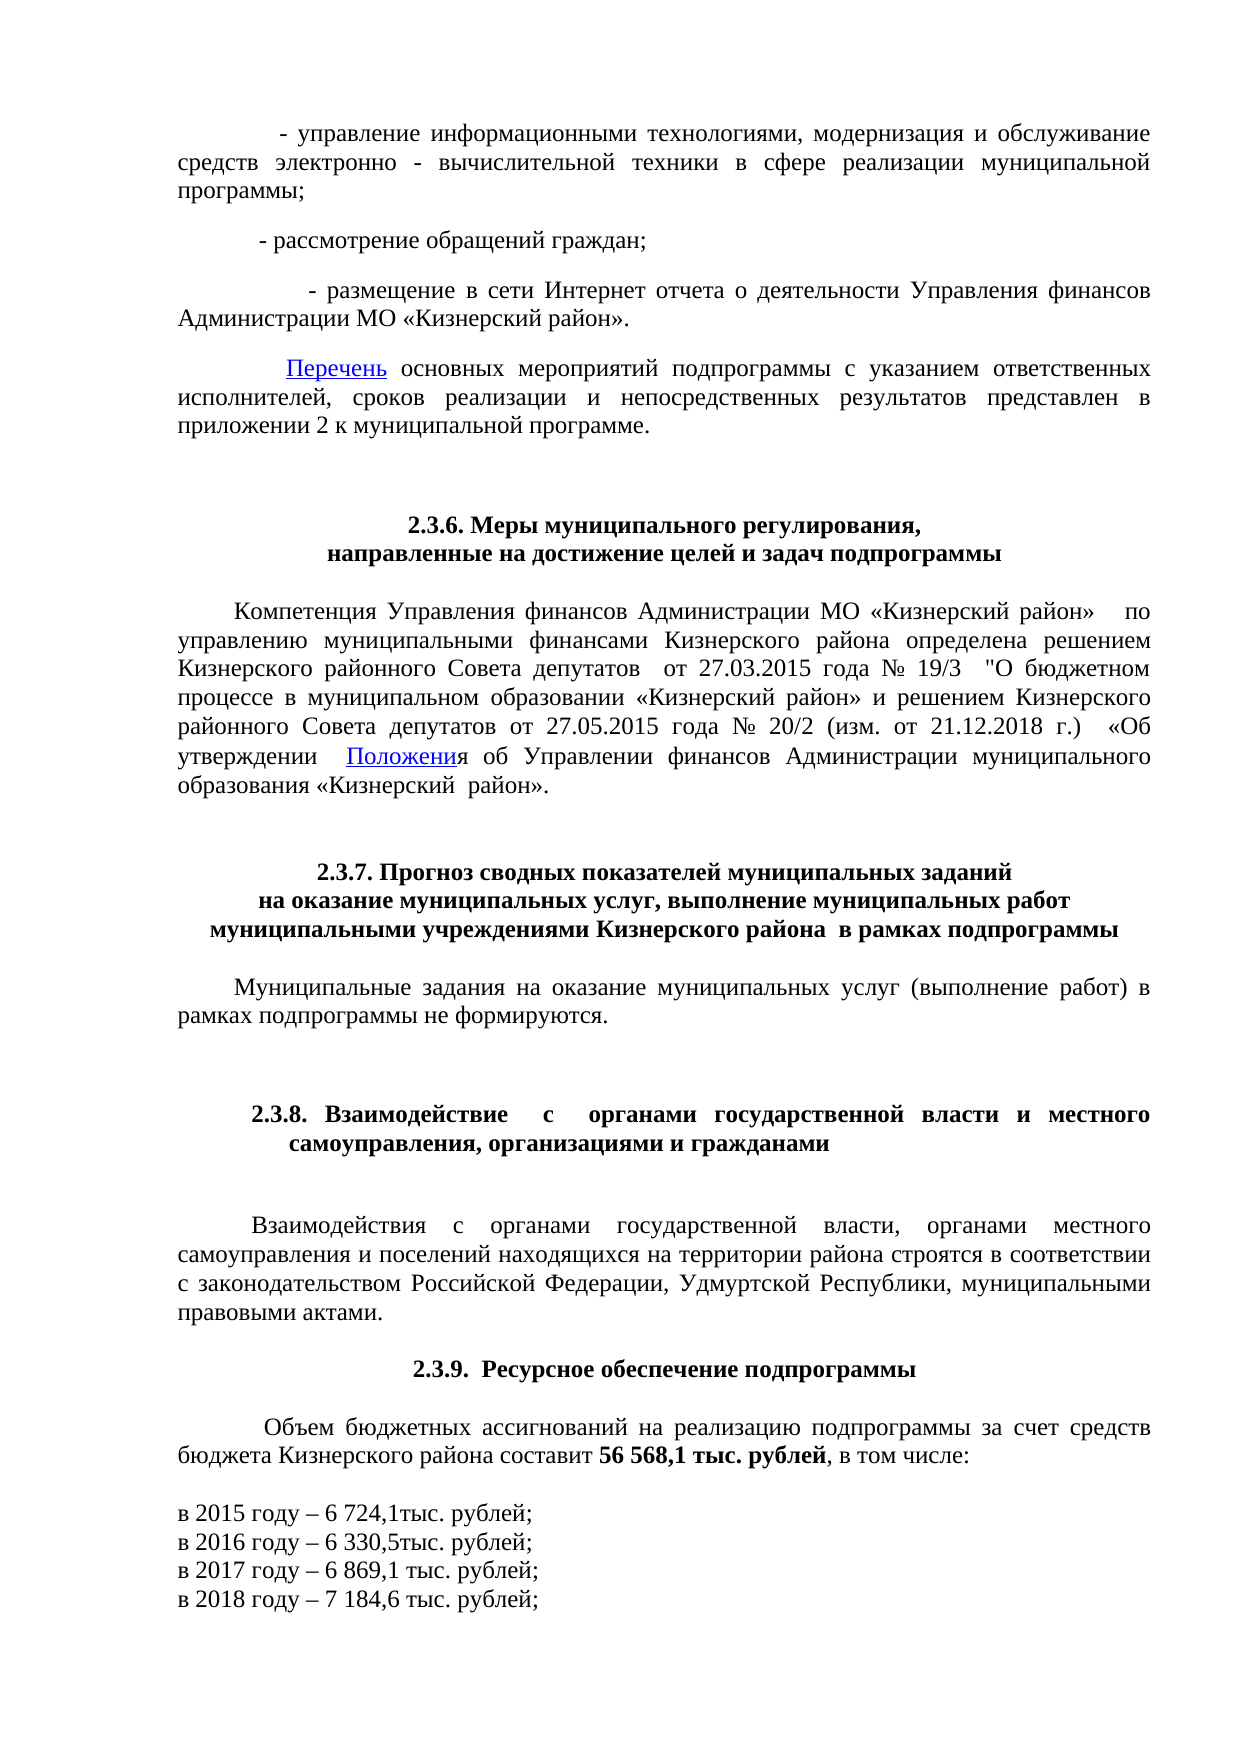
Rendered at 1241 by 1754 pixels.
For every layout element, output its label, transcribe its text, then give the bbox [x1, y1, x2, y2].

list в 2018 году – 7 184,6 тыс. рублей; [177, 1584, 1152, 1613]
text - размещение в сети Интернет отчета о деятельности Управления финансов Администрации МО «Кизнерский район». [177, 275, 1152, 332]
text 2.3.6. Меры муниципального регулирования, [177, 510, 1152, 538]
text Взаимодействия с органами государственной власти, органами местного самоуправления и поселений находящихся на территории района строятся в соответствии с законодательством Российской Федерации, Удмуртской Республики, муниципальными правовыми актами. [177, 1210, 1152, 1325]
text на оказание муниципальных услуг, выполнение муниципальных работ муниципальными учреждениями Кизнерского района в рамках подпрограммы [177, 885, 1152, 943]
text Муниципальные задания на оказание муниципальных услуг (выполнение работ) в рамках подпрограммы не формируются. [177, 972, 1152, 1029]
text Перечень основных мероприятий подпрограммы с указанием ответственных исполнителей, сроков реализации и непосредственных результатов представлен в приложении 2 к муниципальной программе. [177, 353, 1152, 439]
text 2.3.8. Взаимодействие с органами государственной власти и местного самоуправления, организациями и гражданами [251, 1099, 1152, 1157]
list Объем бюджетных ассигнований на реализацию подпрограммы за счет средств бюджета Кизнерского района составит 56 568,1 тыс. рублей, в том числе: [177, 1412, 1152, 1469]
text 2.3.7. Прогноз сводных показателей муниципальных заданий [177, 857, 1152, 885]
list в 2015 году – 6 724,1тыс. рублей; [177, 1498, 1152, 1527]
text 2.3.9. Ресурсное обеспечение подпрограммы [177, 1354, 1152, 1383]
text направленные на достижение целей и задач подпрограммы [177, 538, 1152, 567]
list в 2017 году – 6 869,1 тыс. рублей; [177, 1555, 1152, 1584]
list в 2016 году – 6 330,5тыс. рублей; [177, 1527, 1152, 1555]
text - рассмотрение обращений граждан; [177, 225, 1152, 254]
text Компетенция Управления финансов Администрации МО «Кизнерский район» по управлению муниципальными финансами Кизнерского района определена решением Кизнерского районного Совета депутатов от 27.03.2015 года № 19/3 "О бюджетном процессе в муниципальном образовании «Кизнерский район» и решением Кизнерского районного Совета депутатов от 27.05.2015 года № 20/2 (изм. от 21.12.2018 г.) «Об утверждении Положения об Управлении финансов Администрации муниципального образования «Кизнерский район». [177, 596, 1152, 799]
text - управление информационными технологиями, модернизация и обслуживание средств электронно - вычислительной техники в сфере реализации муниципальной программы; [177, 118, 1152, 204]
